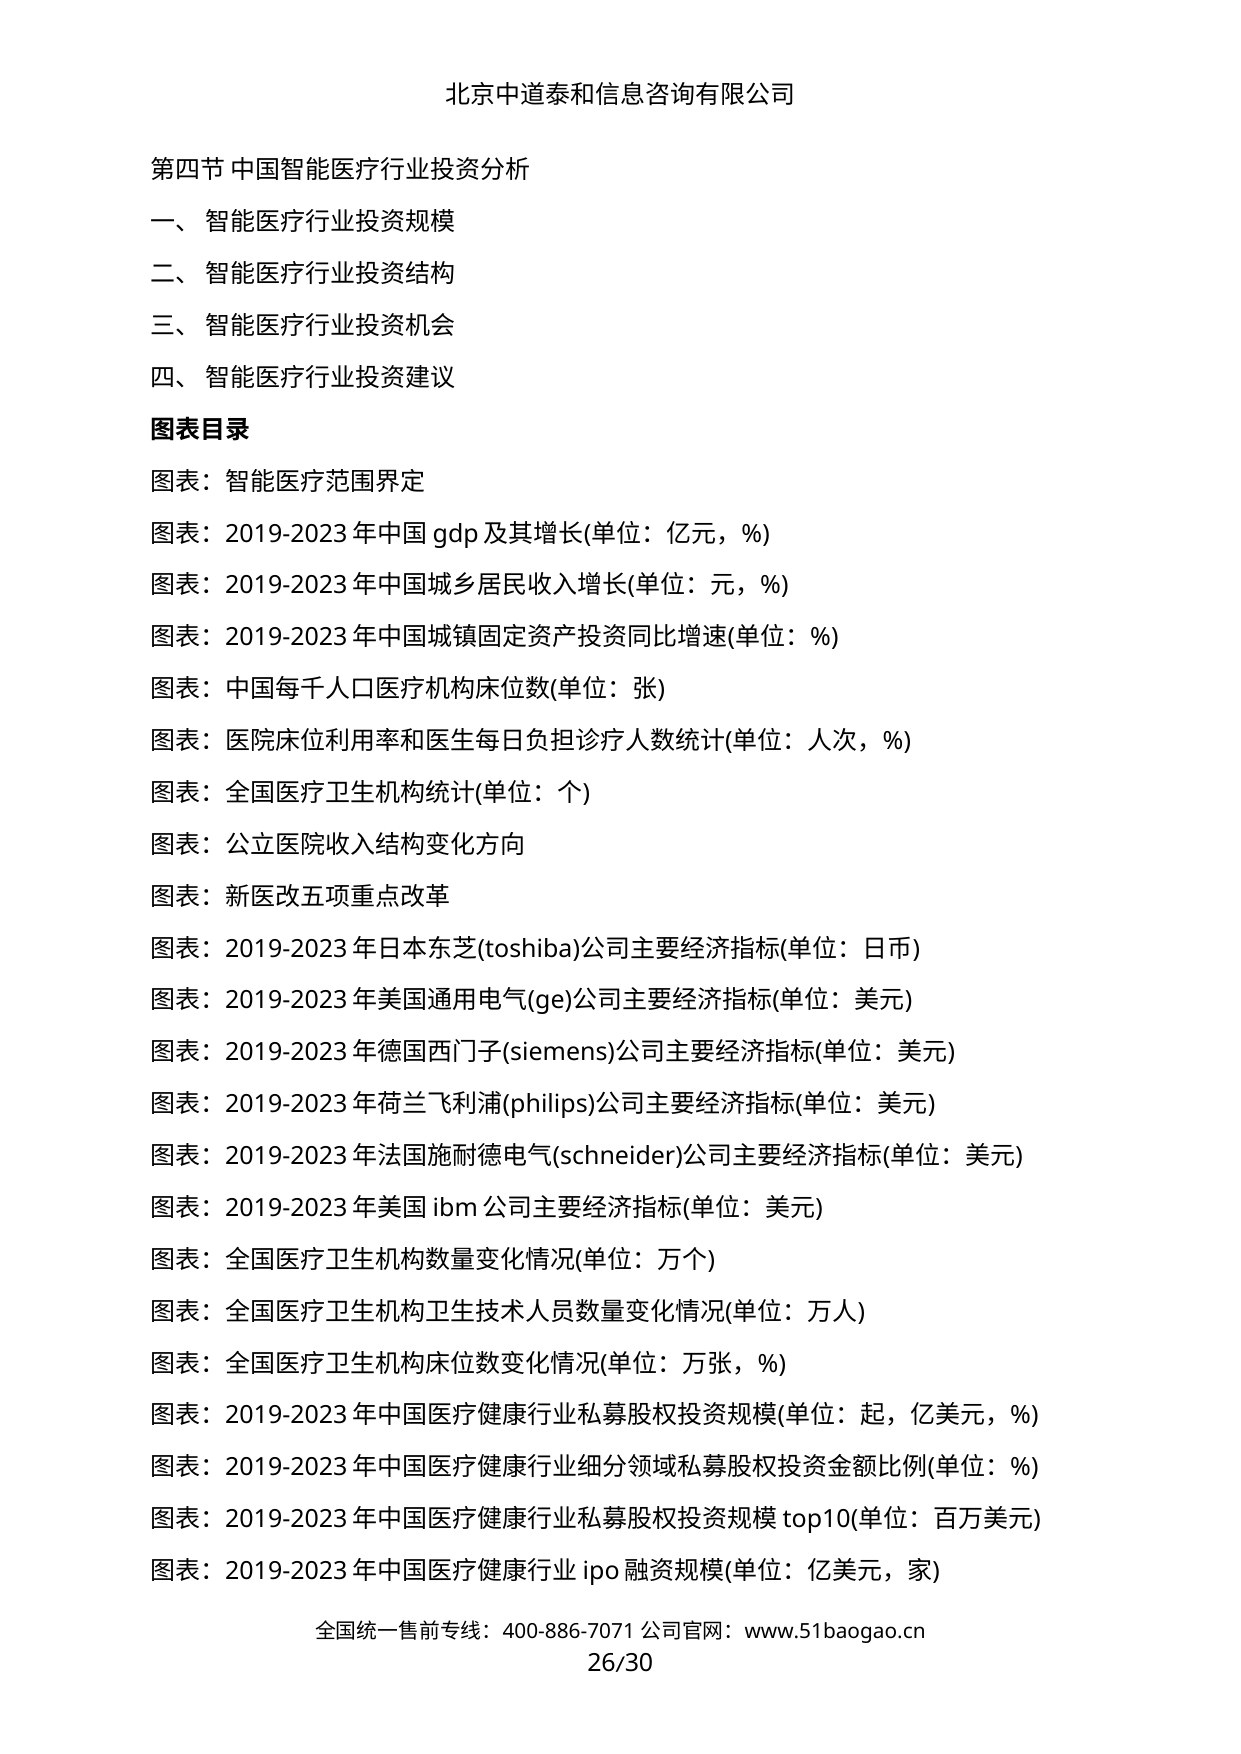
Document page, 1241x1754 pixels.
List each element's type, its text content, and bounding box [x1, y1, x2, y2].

text 图表：全国医疗卫生机构数量变化情况(单位：万个) [150, 1239, 1090, 1276]
text 图表：中国每千人口医疗机构床位数(单位：张) [150, 669, 1090, 705]
text 图表：2019-2023年美国ibm公司主要经济指标(单位：美元) [150, 1187, 1090, 1224]
text 图表：2019-2023年中国城镇固定资产投资同比增速(单位：%) [150, 617, 1090, 653]
text 二、 智能医疗行业投资结构 [150, 254, 1090, 290]
text 图表：智能医疗范围界定 [150, 461, 1090, 497]
text 图表：2019-2023年美国通用电气(ge)公司主要经济指标(单位：美元) [150, 980, 1090, 1016]
text 图表：新医改五项重点改革 [150, 876, 1090, 912]
text 第四节 中国智能医疗行业投资分析 [150, 150, 1090, 186]
text 图表：2019-2023年日本东芝(toshiba)公司主要经济指标(单位：日币) [150, 928, 1090, 964]
text 图表：2019-2023年荷兰飞利浦(philips)公司主要经济指标(单位：美元) [150, 1084, 1090, 1120]
text 图表：2019-2023年中国医疗健康行业细分领域私募股权投资金额比例(单位：%) [150, 1447, 1090, 1483]
text 图表：2019-2023年德国西门子(siemens)公司主要经济指标(单位：美元) [150, 1032, 1090, 1068]
text 图表：2019-2023年中国医疗健康行业私募股权投资规模top10(单位：百万美元) [150, 1499, 1090, 1535]
text 四、 智能医疗行业投资建议 [150, 357, 1090, 394]
text 图表：2019-2023年中国城乡居民收入增长(单位：元，%) [150, 565, 1090, 601]
text 图表：全国医疗卫生机构卫生技术人员数量变化情况(单位：万人) [150, 1291, 1090, 1327]
text 图表：2019-2023年法国施耐德电气(schneider)公司主要经济指标(单位：美元) [150, 1136, 1090, 1172]
text 一、 智能医疗行业投资规模 [150, 202, 1090, 238]
text 图表目录 [150, 409, 1090, 446]
text 图表：全国医疗卫生机构床位数变化情况(单位：万张，%) [150, 1343, 1090, 1379]
text 图表：2019-2023年中国医疗健康行业ipo融资规模(单位：亿美元，家) [150, 1551, 1090, 1587]
text 图表：公立医院收入结构变化方向 [150, 824, 1090, 861]
text 图表：2019-2023年中国医疗健康行业私募股权投资规模(单位：起，亿美元，%) [150, 1395, 1090, 1431]
text 图表：2019-2023年中国gdp及其增长(单位：亿元，%) [150, 513, 1090, 549]
text 图表：医院床位利用率和医生每日负担诊疗人数统计(单位：人次，%) [150, 721, 1090, 757]
text 三、 智能医疗行业投资机会 [150, 306, 1090, 342]
text 图表：全国医疗卫生机构统计(单位：个) [150, 772, 1090, 809]
